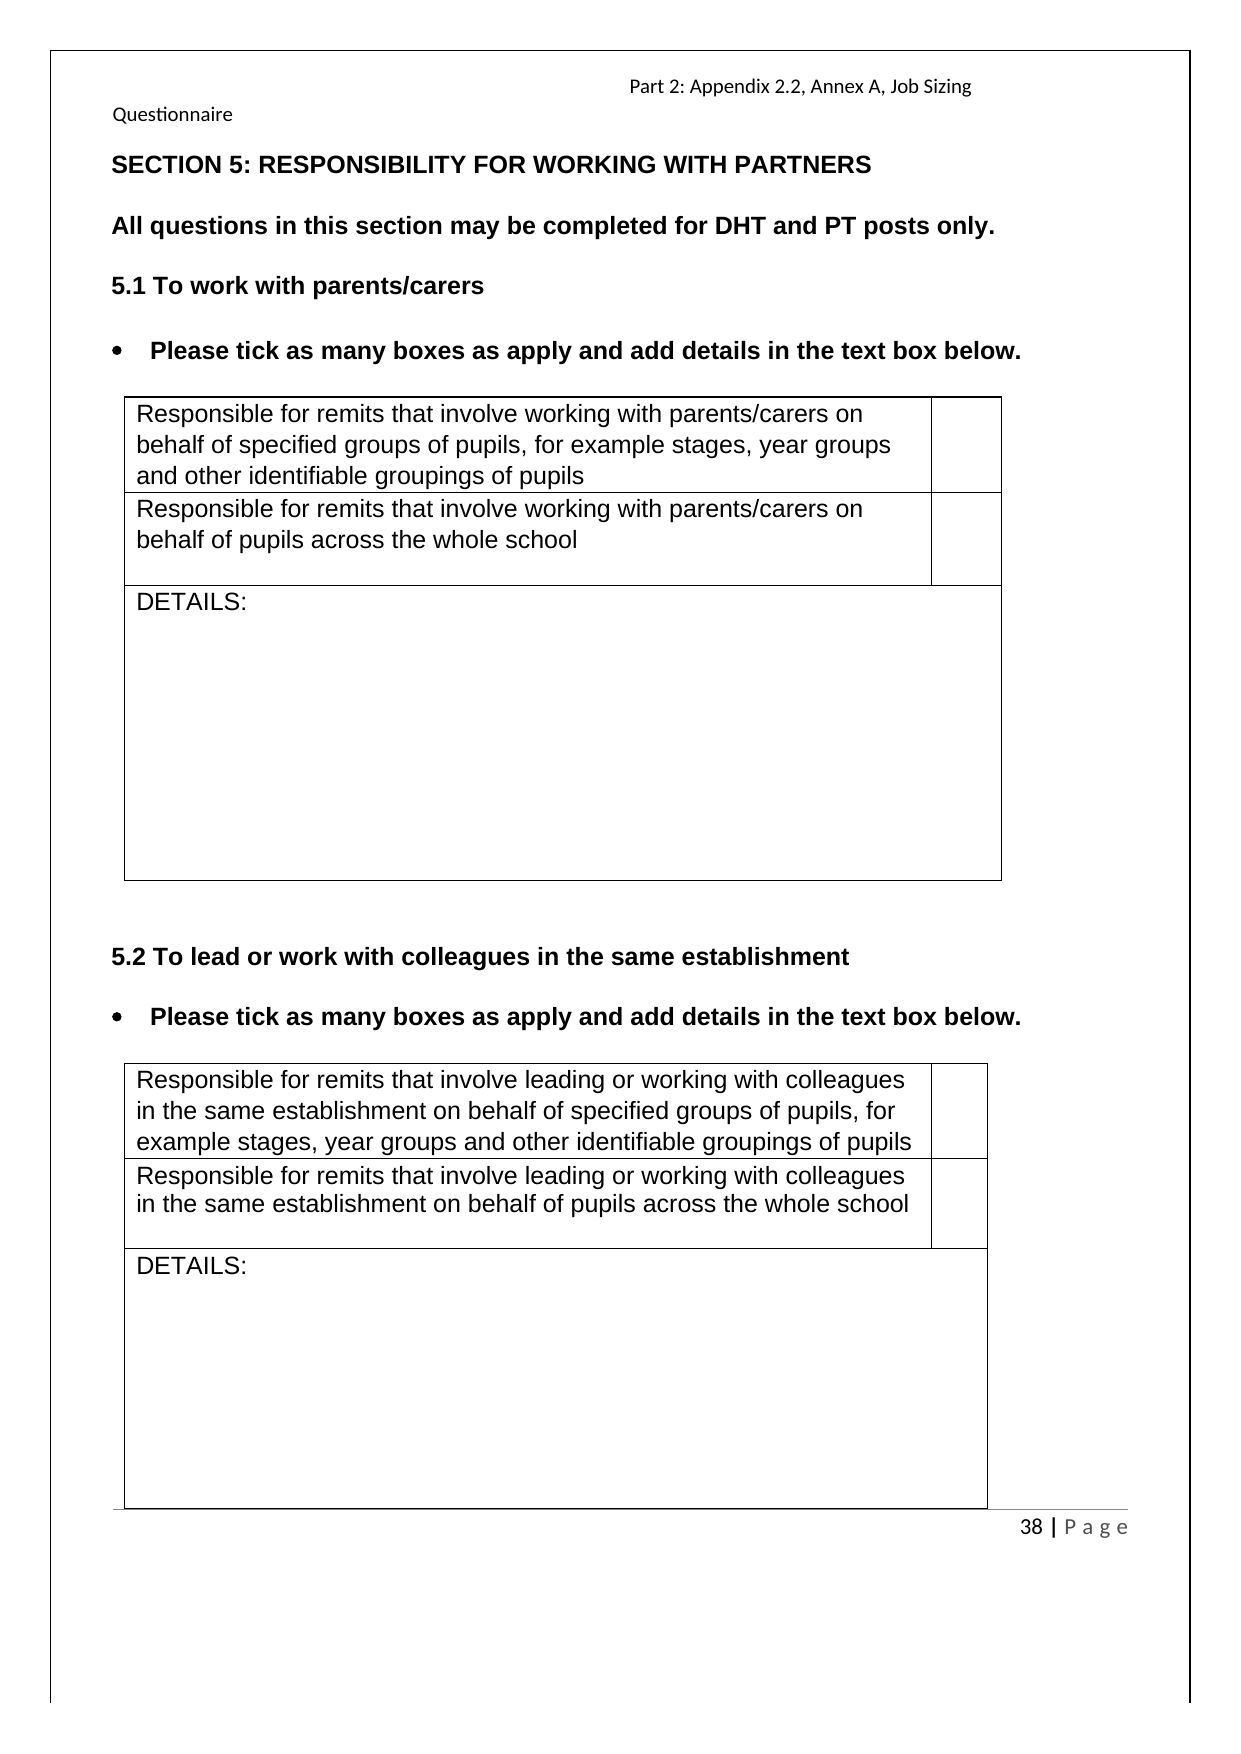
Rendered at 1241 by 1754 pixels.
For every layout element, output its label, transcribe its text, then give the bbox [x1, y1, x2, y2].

table_header Responsible for remits that involve working with parents/carers on behalf of specified groups of pupils, for example stages, year groups and other identifiable groupings of pupils [125, 398, 931, 492]
table_header [932, 1064, 987, 1158]
table_header [932, 398, 1001, 492]
table_cell Responsible for remits that involve working with parents/carers on behalf of pupils across the whole school [125, 493, 931, 585]
list Please tick as many boxes as apply and add details in the text box below. [112, 336, 1128, 364]
list Please tick as many boxes as apply and add details in the text box below. [112, 1002, 1128, 1031]
text SECTION 5: RESPONSIBILITY FOR WORKING WITH PARTNERS [111, 150, 1128, 179]
table_cell [932, 493, 1001, 585]
text All questions in this section may be completed for DHT and PT posts only. [111, 211, 1128, 239]
table_cell DETAILS: [125, 1249, 987, 1508]
table_cell Responsible for remits that involve leading or working with colleagues in the same establishment on behalf of pupils across the whole school [125, 1159, 931, 1248]
text 5.1 To work with parents/carers [111, 271, 1128, 300]
table_cell DETAILS: [125, 586, 1001, 880]
table_cell [932, 1159, 987, 1248]
text 5.2 To lead or work with colleagues in the same establishment [111, 942, 1128, 970]
table_header Responsible for remits that involve leading or working with colleagues in the same establishment on behalf of specified groups of pupils, for example stages, year groups and other identifiable groupings of pupils [125, 1064, 931, 1158]
